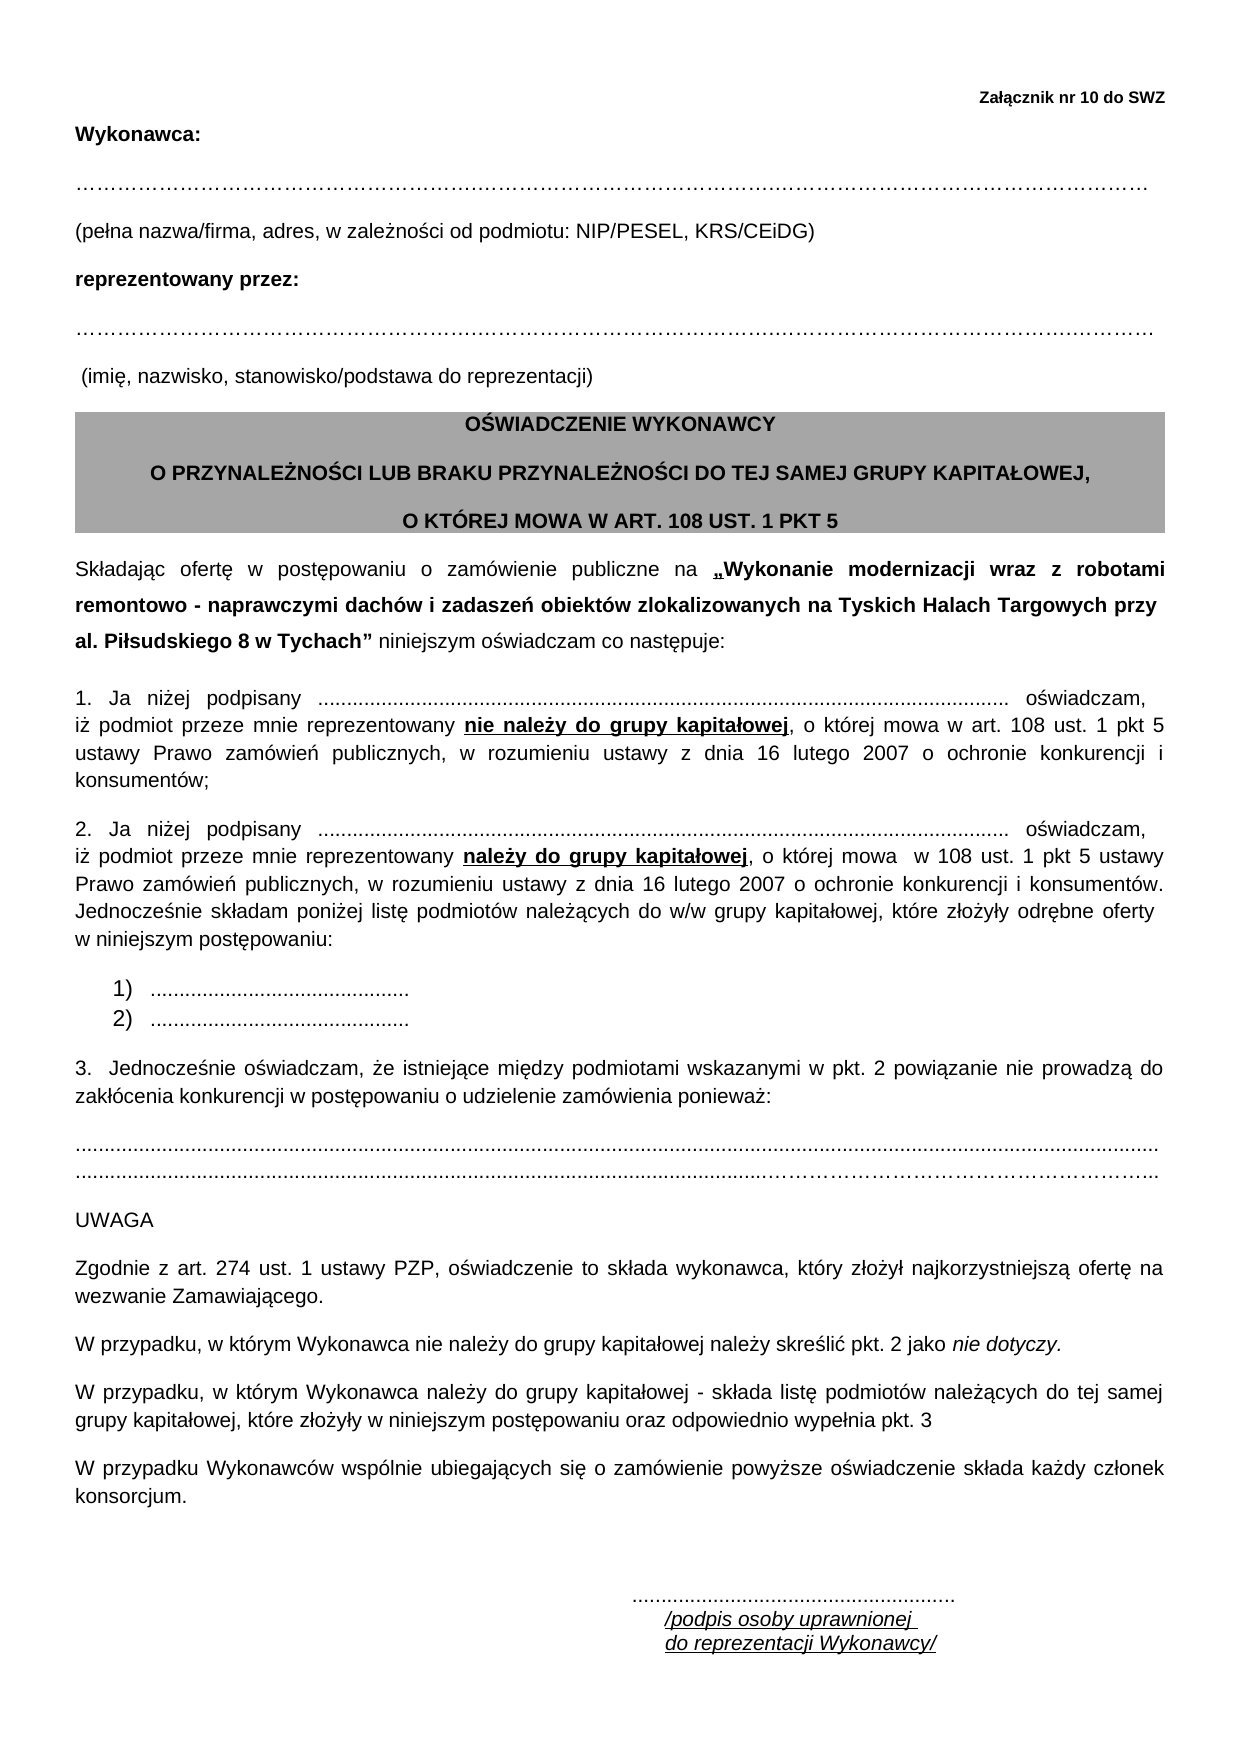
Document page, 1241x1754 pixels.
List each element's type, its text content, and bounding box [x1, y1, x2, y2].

text ………………………………………………….…………………………………….…………………………………….………… [75, 315, 1165, 339]
text ....................................................................................................................................................................................................................................................................................................................………………………………………………... [75, 1132, 1165, 1183]
text O PRZYNALEŻNOŚCI LUB BRAKU PRZYNALEŻNOŚCI DO TEJ SAMEJ GRUPY KAPITAŁOWEJ, [75, 460, 1165, 484]
text Wykonawca: [75, 122, 1165, 146]
text (pełna nazwa/firma, adres, w zależności od podmiotu: NIP/PESEL, KRS/CEiDG) [75, 219, 1165, 243]
text ........................................................ /podpis osoby uprawnionej do reprezentacji Wykonawcy/ [75, 1583, 1165, 1655]
text reprezentowany przez: [75, 267, 1165, 291]
text ………………………………………………….…………………………………….……………………………………………… [75, 170, 1165, 194]
text O KTÓREJ MOWA W ART. 108 UST. 1 PKT 5 [75, 509, 1165, 533]
text 1. Ja niżej podpisany ........................................................................................................................ oświadczam, iż podmiot przeze mnie reprezentowany nie należy do grupy kapitałowej, o której mowa w art. 108 ust. 1 pkt 5 ustawy Prawo zamówień publicznych, w rozumieniu ustawy z dnia 16 lutego 2007 o ochronie konkurencji i konsumentów; [75, 686, 1165, 792]
text Składając ofertę w postępowaniu o zamówienie publiczne na „Wykonanie modernizacji wraz z robotami remontowo - naprawczymi dachów i zadaszeń obiektów zlokalizowanych na Tyskich Halach Targowych przy al. Piłsudskiego 8 w Tychach” niniejszym oświadczam co następuje: [75, 557, 1165, 653]
text 3. Jednocześnie oświadczam, że istniejące między podmiotami wskazanymi w pkt. 2 powiązanie nie prowadzą do zakłócenia konkurencji w postępowaniu o udzielenie zamówienia ponieważ: [75, 1056, 1165, 1107]
text Załącznik nr 10 do SWZ [75, 87, 1165, 107]
text 2. Ja niżej podpisany ........................................................................................................................ oświadczam, iż podmiot przeze mnie reprezentowany należy do grupy kapitałowej, o której mowa w 108 ust. 1 pkt 5 ustawy Prawo zamówień publicznych, w rozumieniu ustawy z dnia 16 lutego 2007 o ochronie konkurencji i konsumentów. Jednocześnie składam poniżej listę podmiotów należących do w/w grupy kapitałowej, które złożyły odrębne oferty w niniejszym postępowaniu: [75, 816, 1165, 950]
text W przypadku, w którym Wykonawca należy do grupy kapitałowej - składa listę podmiotów należących do tej samej grupy kapitałowej, które złożyły w niniejszym postępowaniu oraz odpowiednio wypełnia pkt. 3 [75, 1380, 1165, 1432]
text W przypadku Wykonawców wspólnie ubiegających się o zamówienie powyższe oświadczenie składa każdy członek konsorcjum. [75, 1456, 1165, 1507]
list ............................................. [112, 1005, 1165, 1031]
text W przypadku, w którym Wykonawca nie należy do grupy kapitałowej należy skreślić pkt. 2 jako nie dotyczy. [75, 1332, 1165, 1356]
text UWAGA [75, 1208, 1165, 1232]
text (imię, nazwisko, stanowisko/podstawa do reprezentacji) [75, 364, 1165, 388]
text Zgodnie z art. 274 ust. 1 ustawy PZP, oświadczenie to składa wykonawca, który złożył najkorzystniejszą ofertę na wezwanie Zamawiającego. [75, 1256, 1165, 1307]
text OŚWIADCZENIE WYKONAWCY [75, 412, 1165, 436]
list ............................................. [112, 975, 1165, 1001]
